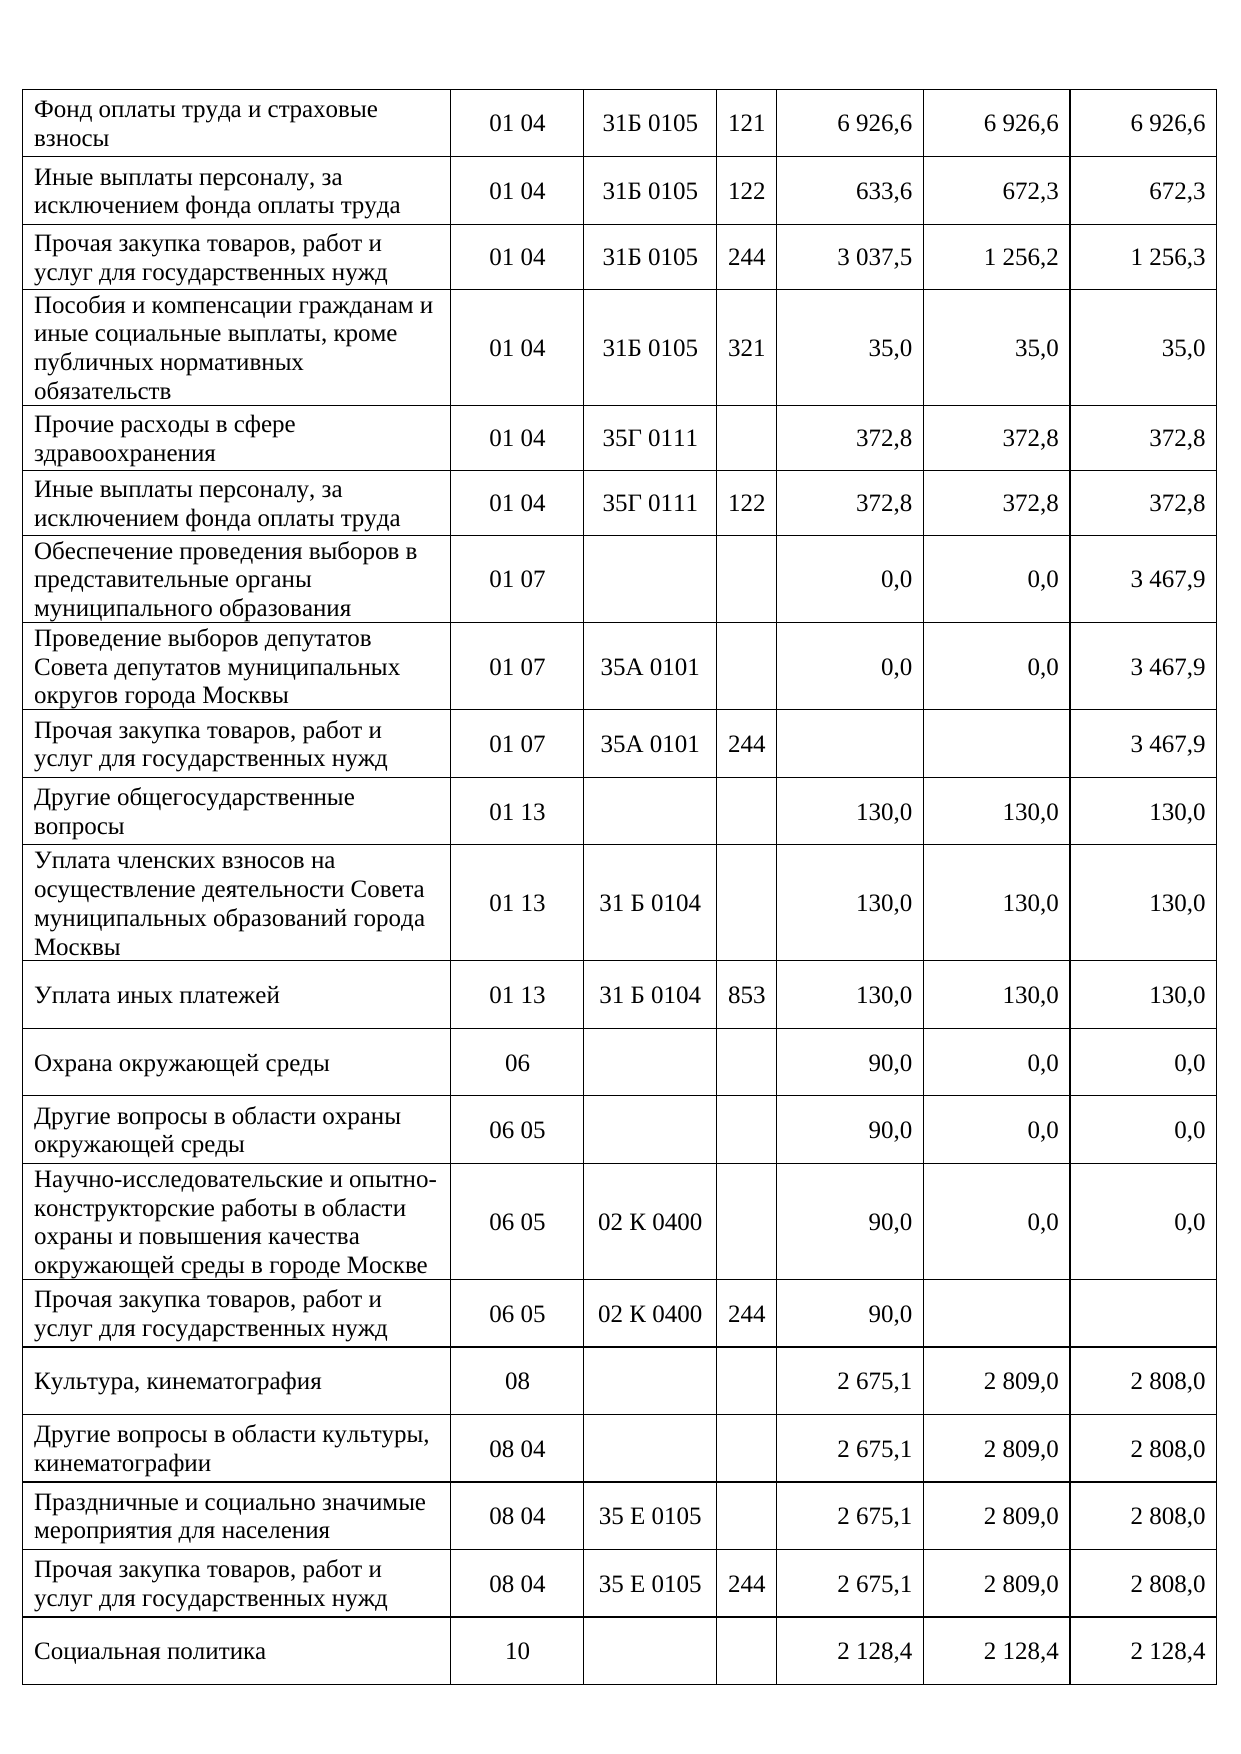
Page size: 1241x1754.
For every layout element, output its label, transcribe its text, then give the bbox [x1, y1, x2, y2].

table_cell Другие вопросы в области охраны окружающей среды [23, 1096, 450, 1163]
table_cell 08 04 [451, 1415, 583, 1481]
table_cell 0,0 [1071, 1096, 1216, 1163]
table_cell 6 926,6 [1071, 90, 1216, 156]
table_cell 2 809,0 [924, 1483, 1069, 1549]
table_cell 372,8 [777, 406, 923, 470]
table_cell Прочая закупка товаров, работ и услуг для государственных нужд [23, 225, 450, 289]
table_cell 0,0 [1071, 1164, 1216, 1279]
table_cell 2 675,1 [777, 1550, 923, 1616]
table_cell 372,8 [924, 406, 1069, 470]
table_cell [924, 710, 1069, 777]
table_cell 2 808,0 [1071, 1415, 1216, 1481]
table_cell Уплата иных платежей [23, 961, 450, 1028]
table_cell 672,3 [924, 157, 1069, 224]
table_cell [1071, 1280, 1216, 1346]
table_cell 0,0 [924, 536, 1069, 622]
table_cell Фонд оплаты труда и страховые взносы [23, 90, 450, 156]
table_cell 90,0 [777, 1280, 923, 1346]
table_cell Праздничные и социально значимые мероприятия для населения [23, 1483, 450, 1549]
table_cell 121 [717, 90, 776, 156]
table_cell 372,8 [1071, 406, 1216, 470]
table_cell 6 926,6 [777, 90, 923, 156]
table_cell 31 Б 0104 [584, 845, 716, 960]
table_cell [924, 1280, 1069, 1346]
table_cell Культура, кинематография [23, 1348, 450, 1414]
table_cell 10 [451, 1618, 583, 1684]
table_cell 08 [451, 1348, 583, 1414]
table_cell 31Б 0105 [584, 225, 716, 289]
table_cell [584, 778, 716, 844]
table_cell Иные выплаты персоналу, за исключением фонда оплаты труда [23, 157, 450, 224]
table_cell 0,0 [1071, 1029, 1216, 1095]
table_cell 130,0 [924, 845, 1069, 960]
table_cell 01 04 [451, 90, 583, 156]
table_cell Иные выплаты персоналу, за исключением фонда оплаты труда [23, 471, 450, 535]
table_cell 35,0 [1071, 290, 1216, 405]
table_cell 01 04 [451, 406, 583, 470]
table_cell 3 467,9 [1071, 623, 1216, 709]
table_cell 130,0 [1071, 778, 1216, 844]
table_cell 244 [717, 710, 776, 777]
table_cell 2 808,0 [1071, 1483, 1216, 1549]
table_cell [717, 778, 776, 844]
table_cell 2 128,4 [777, 1618, 923, 1684]
table_cell [717, 845, 776, 960]
table_cell 35,0 [777, 290, 923, 405]
table_cell Прочие расходы в сфере здравоохранения [23, 406, 450, 470]
table_cell 2 808,0 [1071, 1348, 1216, 1414]
table_cell 35 Е 0105 [584, 1483, 716, 1549]
table_cell 35,0 [924, 290, 1069, 405]
table_cell [584, 1096, 716, 1163]
table_cell 01 07 [451, 623, 583, 709]
table_cell 35А 0101 [584, 710, 716, 777]
table_cell 130,0 [924, 778, 1069, 844]
table_cell [717, 536, 776, 622]
table_cell 2 128,4 [924, 1618, 1069, 1684]
table_cell Другие вопросы в области культуры, кинематографии [23, 1415, 450, 1481]
table_cell 2 809,0 [924, 1348, 1069, 1414]
table_cell 08 04 [451, 1550, 583, 1616]
table_cell 0,0 [924, 1164, 1069, 1279]
table_cell 2 675,1 [777, 1348, 923, 1414]
table_cell 31Б 0105 [584, 290, 716, 405]
table_cell [584, 1415, 716, 1481]
table_cell 01 04 [451, 471, 583, 535]
table_cell [717, 1483, 776, 1549]
table_cell Проведение выборов депутатов Совета депутатов муниципальных округов города Москвы [23, 623, 450, 709]
table_cell 130,0 [924, 961, 1069, 1028]
table_cell [584, 1618, 716, 1684]
table_cell 0,0 [777, 536, 923, 622]
table_cell 35Г 0111 [584, 471, 716, 535]
table_cell 01 07 [451, 710, 583, 777]
table_cell Социальная политика [23, 1618, 450, 1684]
table_cell [717, 1618, 776, 1684]
table_cell 130,0 [777, 961, 923, 1028]
table_cell [777, 710, 923, 777]
table_cell 130,0 [1071, 845, 1216, 960]
table_cell 244 [717, 225, 776, 289]
table_cell 90,0 [777, 1164, 923, 1279]
table_cell 01 13 [451, 778, 583, 844]
table_cell 1 256,2 [924, 225, 1069, 289]
table_cell 06 05 [451, 1096, 583, 1163]
table_cell 122 [717, 471, 776, 535]
table_cell [717, 406, 776, 470]
table_cell 06 [451, 1029, 583, 1095]
table_cell 0,0 [777, 623, 923, 709]
table_cell Уплата членских взносов на осуществление деятельности Совета муниципальных образований города Москвы [23, 845, 450, 960]
table_cell Обеспечение проведения выборов в представительные органы муниципального образования [23, 536, 450, 622]
table_cell 3 467,9 [1071, 710, 1216, 777]
table_cell 321 [717, 290, 776, 405]
table_cell 853 [717, 961, 776, 1028]
table_cell [584, 536, 716, 622]
table_cell 31Б 0105 [584, 157, 716, 224]
table_cell 35 Е 0105 [584, 1550, 716, 1616]
table_cell 2 675,1 [777, 1483, 923, 1549]
table_cell 244 [717, 1280, 776, 1346]
table_cell 02 К 0400 [584, 1164, 716, 1279]
table_cell 0,0 [924, 623, 1069, 709]
table_cell 372,8 [777, 471, 923, 535]
table_cell 672,3 [1071, 157, 1216, 224]
table_cell 01 04 [451, 225, 583, 289]
table_cell 90,0 [777, 1029, 923, 1095]
table_cell 2 675,1 [777, 1415, 923, 1481]
table_cell [717, 1096, 776, 1163]
table_cell 3 467,9 [1071, 536, 1216, 622]
table_cell 130,0 [1071, 961, 1216, 1028]
table_cell 06 05 [451, 1280, 583, 1346]
table_cell 0,0 [924, 1096, 1069, 1163]
table_cell 244 [717, 1550, 776, 1616]
table_cell [584, 1348, 716, 1414]
table_cell 01 13 [451, 961, 583, 1028]
table_cell 35Г 0111 [584, 406, 716, 470]
table_cell [717, 623, 776, 709]
table_cell 3 037,5 [777, 225, 923, 289]
table_cell 372,8 [924, 471, 1069, 535]
table_cell 0,0 [924, 1029, 1069, 1095]
table_cell 6 926,6 [924, 90, 1069, 156]
table_cell [717, 1348, 776, 1414]
table_cell 130,0 [777, 778, 923, 844]
table_cell 01 04 [451, 290, 583, 405]
table_cell 35А 0101 [584, 623, 716, 709]
table_cell 633,6 [777, 157, 923, 224]
table_cell 2 809,0 [924, 1550, 1069, 1616]
table_cell 2 809,0 [924, 1415, 1069, 1481]
table_cell 90,0 [777, 1096, 923, 1163]
table_cell Охрана окружающей среды [23, 1029, 450, 1095]
table_cell Прочая закупка товаров, работ и услуг для государственных нужд [23, 1550, 450, 1616]
table_cell Прочая закупка товаров, работ и услуг для государственных нужд [23, 710, 450, 777]
table_cell 06 05 [451, 1164, 583, 1279]
table_cell 01 04 [451, 157, 583, 224]
table_cell Научно-исследовательские и опытно-конструкторские работы в области охраны и повышения качества окружающей среды в городе Москве [23, 1164, 450, 1279]
table_cell [717, 1164, 776, 1279]
table_cell 01 07 [451, 536, 583, 622]
table_cell 122 [717, 157, 776, 224]
table_cell 2 128,4 [1071, 1618, 1216, 1684]
table_cell 31Б 0105 [584, 90, 716, 156]
table_cell [717, 1415, 776, 1481]
table_cell 31 Б 0104 [584, 961, 716, 1028]
table_cell 01 13 [451, 845, 583, 960]
table_cell [584, 1029, 716, 1095]
table_cell Пособия и компенсации гражданам и иные социальные выплаты, кроме публичных нормативных обязательств [23, 290, 450, 405]
table_cell Другие общегосударственные вопросы [23, 778, 450, 844]
table_cell 1 256,3 [1071, 225, 1216, 289]
table_cell 02 К 0400 [584, 1280, 716, 1346]
table_cell 2 808,0 [1071, 1550, 1216, 1616]
table_cell [717, 1029, 776, 1095]
table_cell 372,8 [1071, 471, 1216, 535]
table_cell 130,0 [777, 845, 923, 960]
table_cell 08 04 [451, 1483, 583, 1549]
table_cell Прочая закупка товаров, работ и услуг для государственных нужд [23, 1280, 450, 1346]
